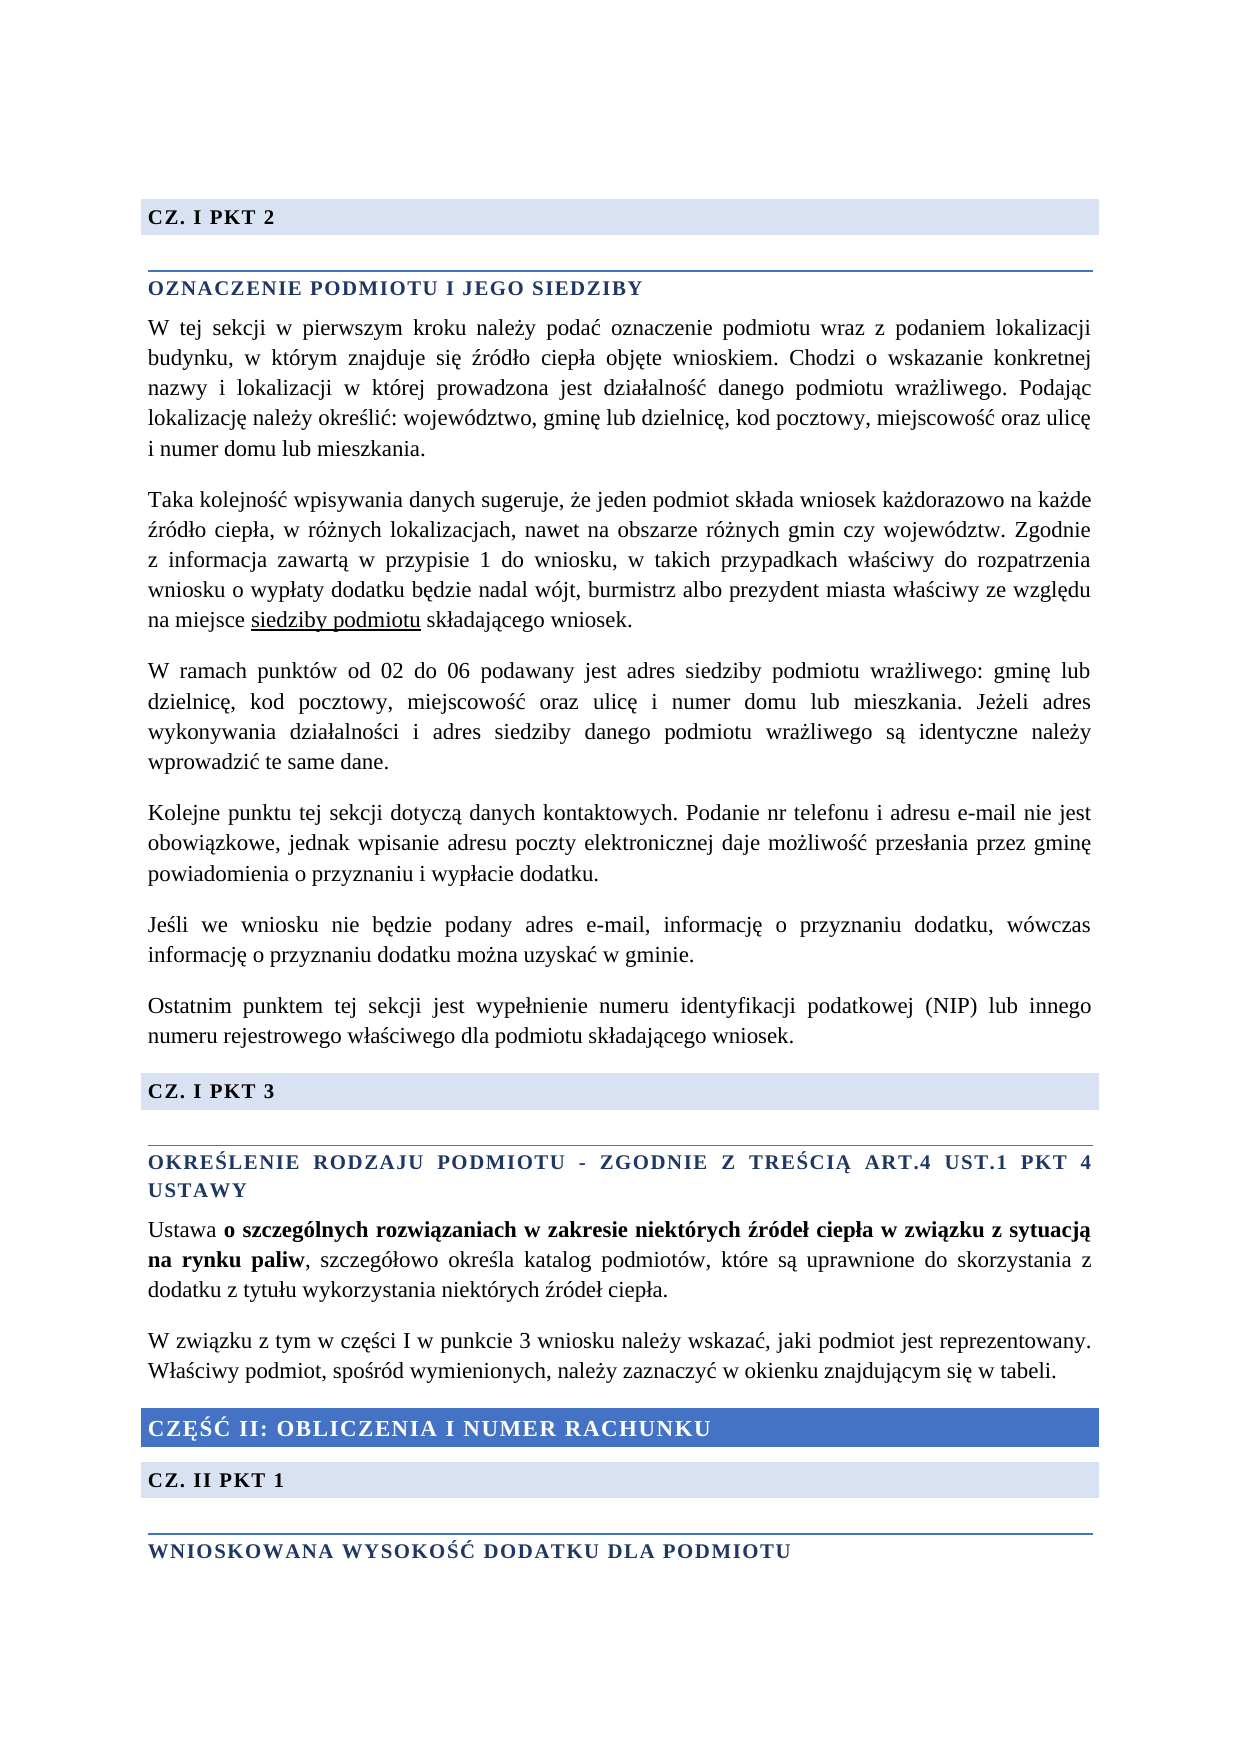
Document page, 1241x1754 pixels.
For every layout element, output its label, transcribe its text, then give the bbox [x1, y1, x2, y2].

text CZĘŚĆ II: OBLICZENIA I NUMER RACHUNKU [148, 1415, 1093, 1441]
text W związku z tym w części I w punkcie 3 wniosku należy wskazać, jaki podmiot jest reprezentowany. Właściwy podmiot, spośród wymienionych, należy zaznaczyć w okienku znajdującym się w tabeli. [148, 1327, 1093, 1384]
text W tej sekcji w pierwszym kroku należy podać oznaczenie podmiotu wraz z podaniem lokalizacji budynku, w którym znajduje się źródło ciepła objęte wnioskiem. Chodzi o wskazanie konkretnej nazwy i lokalizacji w której prowadzona jest działalność danego podmiotu wrażliwego. Podając lokalizację należy określić: województwo, gminę lub dzielnicę, kod pocztowy, miejscowość oraz ulicę i numer domu lub mieszkania. [148, 314, 1093, 461]
text Ostatnim punktem tej sekcji jest wypełnienie numeru identyfikacji podatkowej (NIP) lub innego numeru rejestrowego właściwego dla podmiotu składającego wniosek. [148, 992, 1093, 1048]
text CZ. I PKT 3 [148, 1079, 1093, 1103]
text CZ. I PKT 2 [148, 205, 1093, 229]
text OKREŚLENIE RODZAJU PODMIOTU - ZGODNIE Z TREŚCIĄ art.4 UST.1 PKT 4 USTAWY [148, 1146, 1093, 1202]
text Jeśli we wniosku nie będzie podany adres e-mail, informację o przyznaniu dodatku, wówczas informację o przyznaniu dodatku można uzyskać w gminie. [148, 911, 1093, 967]
text Kolejne punktu tej sekcji dotyczą danych kontaktowych. Podanie nr telefonu i adresu e-mail nie jest obowiązkowe, jednak wpisanie adresu poczty elektronicznej daje możliwość przesłania przez gminę powiadomienia o przyznaniu i wypłacie dodatku. [148, 799, 1093, 886]
text Oznaczenie podmiotu i jego SIEDZIBY [148, 272, 1093, 300]
text CZ. II PKT 1 [148, 1468, 1093, 1492]
text W ramach punktów od 02 do 06 podawany jest adres siedziby podmiotu wrażliwego: gminę lub dzielnicę, kod pocztowy, miejscowość oraz ulicę i numer domu lub mieszkania. Jeżeli adres wykonywania działalności i adres siedziby danego podmiotu wrażliwego są identyczne należy wprowadzić te same dane. [148, 657, 1093, 774]
text Ustawa o szczególnych rozwiązaniach w zakresie niektórych źródeł ciepła w związku z sytuacją na rynku paliw, szczegółowo określa katalog podmiotów, które są uprawnione do skorzystania z dodatku z tytułu wykorzystania niektórych źródeł ciepła. [148, 1216, 1093, 1303]
text Taka kolejność wpisywania danych sugeruje, że jeden podmiot składa wniosek każdorazowo na każde źródło ciepła, w różnych lokalizacjach, nawet na obszarze różnych gmin czy województw. Zgodnie z informacja zawartą w przypisie 1 do wniosku, w takich przypadkach właściwy do rozpatrzenia wniosku o wypłaty dodatku będzie nadal wójt, burmistrz albo prezydent miasta właściwy ze względu na miejsce siedziby podmiotu składającego wniosek. [148, 486, 1093, 633]
text WNIOSKOWANA WYSOKOŚĆ DODATKU DLA PODMIOTU [148, 1535, 1093, 1563]
